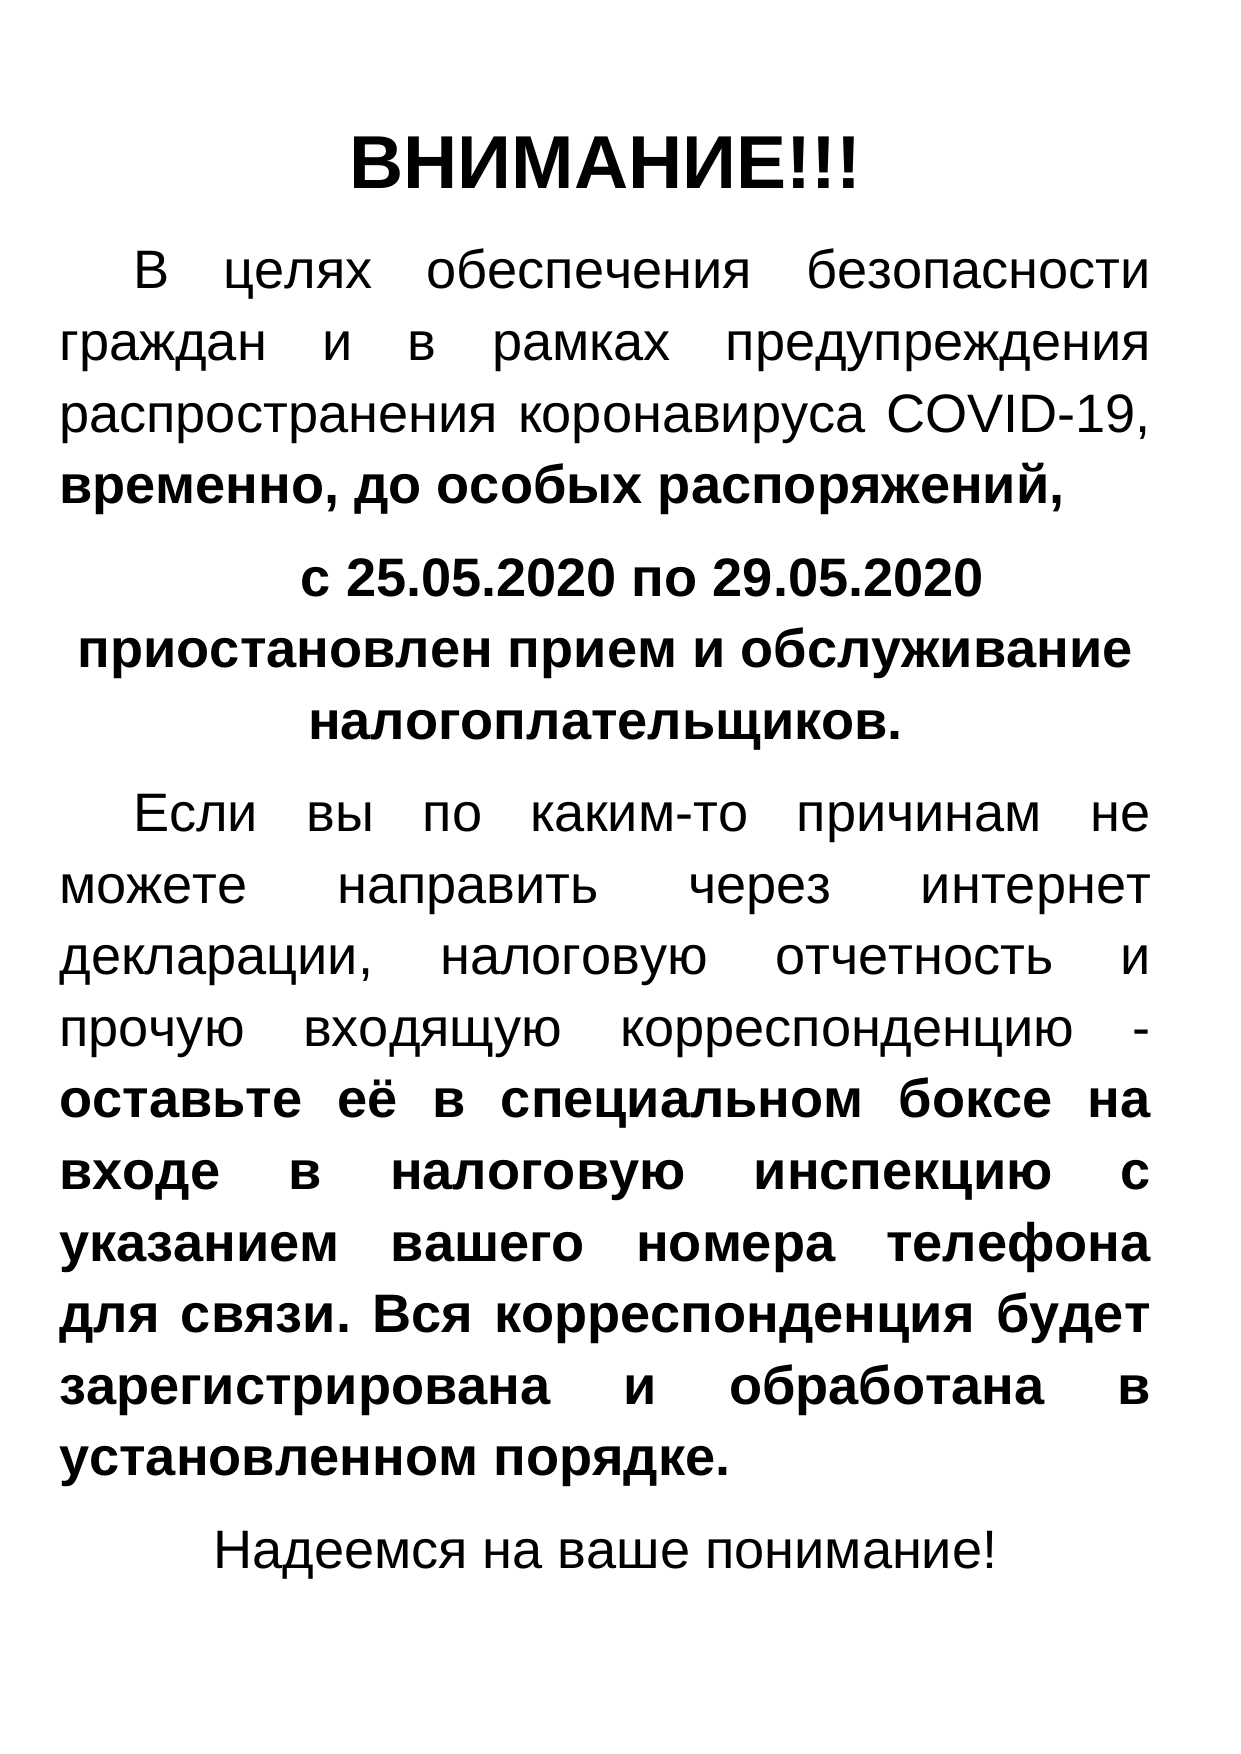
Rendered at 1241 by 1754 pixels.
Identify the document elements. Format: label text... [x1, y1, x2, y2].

text Надеемся на ваше понимание! [59, 1517, 1152, 1579]
text Если вы по каким-то причинам не можете направить через интернет декларации, налоговую отчетность и прочую входящую корреспонденцию - оставьте её в специальном боксе на входе в налоговую инспекцию с указанием вашего номера телефона для связи. Вся корреспонденция будет зарегистрирована и обработана в установленном порядке. [59, 781, 1152, 1487]
text ВНИМАНИЕ!!! [59, 118, 1152, 204]
text В целях обеспечения безопасности граждан и в рамках предупреждения распространения коронавируса COVID-19, временно, до особых распоряжений, [59, 238, 1152, 515]
text с 25.05.2020 по 29.05.2020 приостановлен прием и обслуживание налогоплательщиков. [59, 545, 1152, 751]
